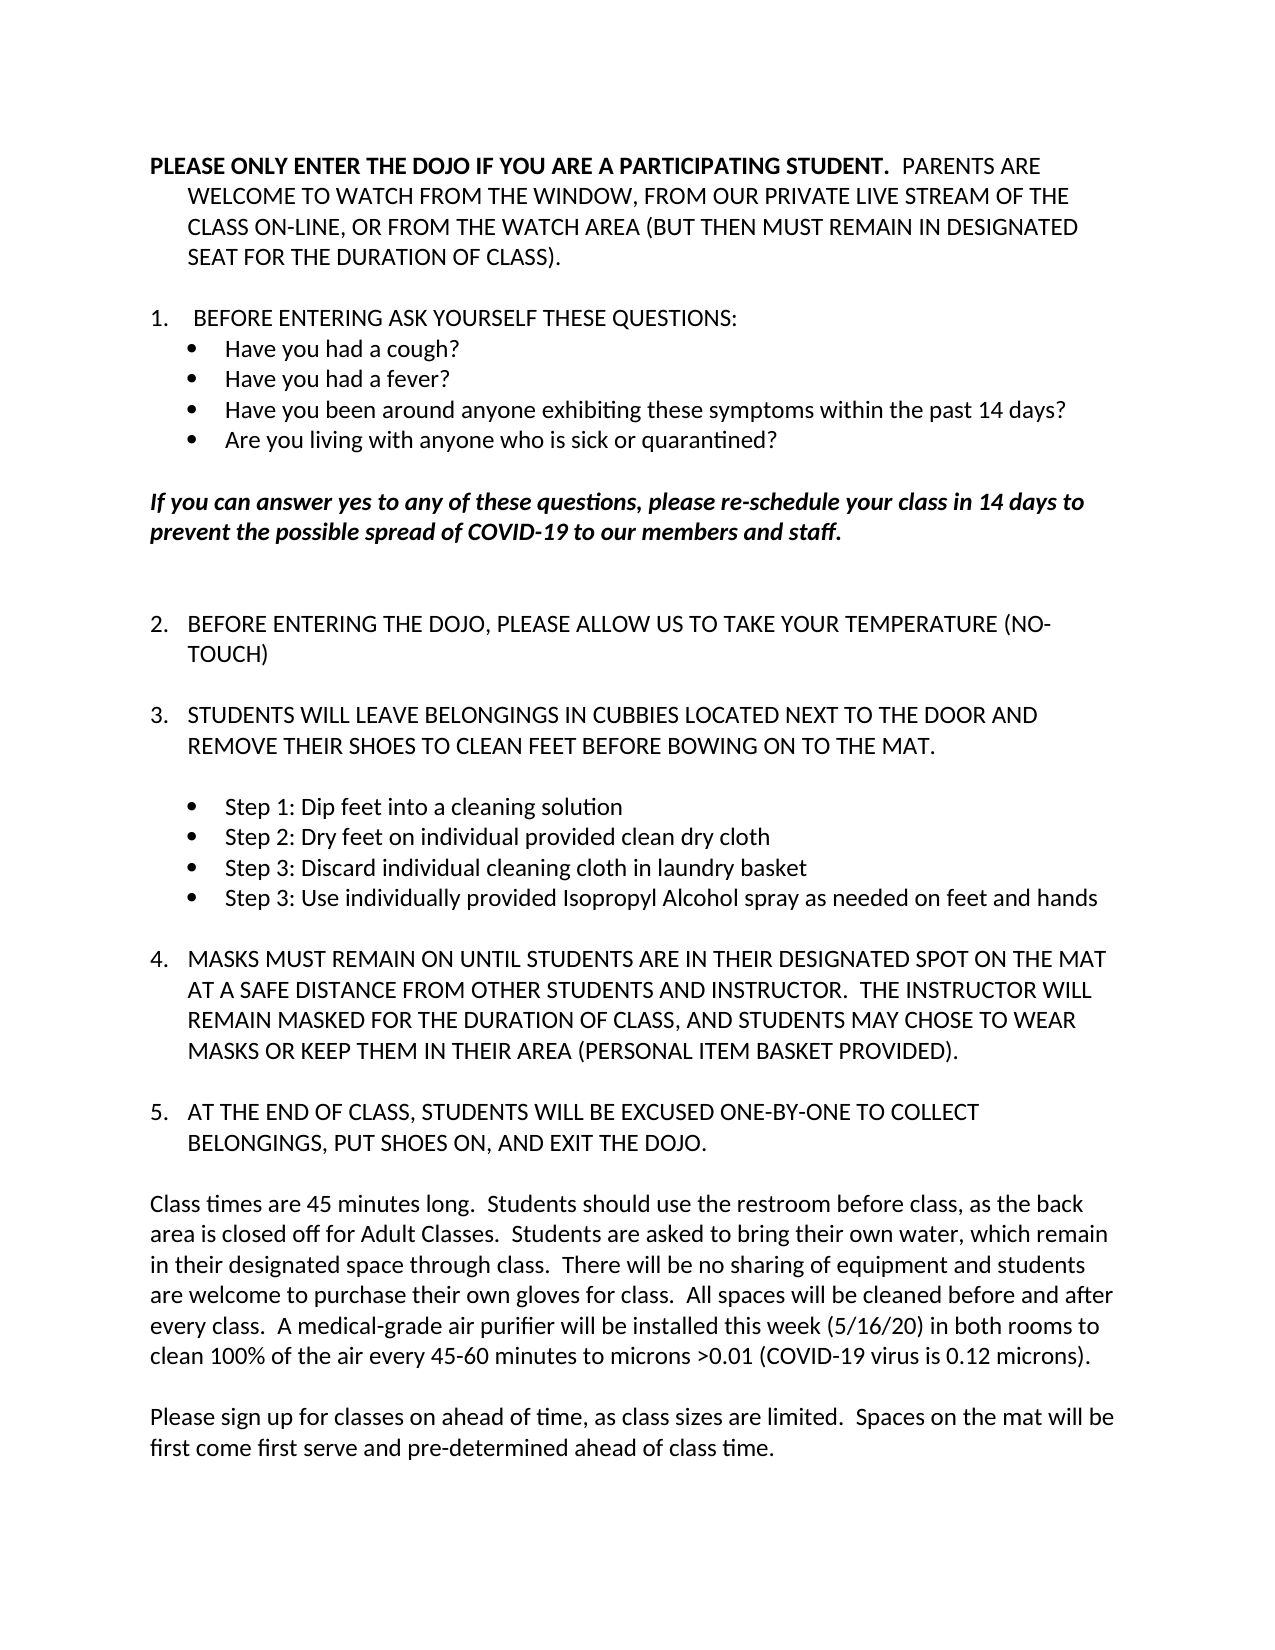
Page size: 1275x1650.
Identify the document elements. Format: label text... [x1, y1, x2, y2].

list Step 2: Dry feet on individual provided clean dry cloth [187, 821, 1125, 852]
list Are you living with anyone who is sick or quarantined? [187, 425, 1125, 455]
list BEFORE ENTERING ASK YOURSELF THESE QUESTIONS: [150, 303, 1125, 333]
list Have you had a fever? [187, 364, 1125, 394]
list AT THE END OF CLASS, STUDENTS WILL BE EXCUSED ONE-BY-ONE TO COLLECT BELONGINGS, PUT SHOES ON, AND EXIT THE DOJO. [150, 1096, 1125, 1157]
text Class times are 45 minutes long. Students should use the restroom before class, as the back area is closed off for Adult Classes. Students are asked to bring their own water, which remain in their designated space through class. There will be no sharing of equipment and students are welcome to purchase their own gloves for class. All spaces will be cleaned before and after every class. A medical-grade air purifier will be installed this week (5/16/20) in both rooms to clean 100% of the air every 45-60 minutes to microns >0.01 (COVID-19 virus is 0.12 microns). [150, 1188, 1125, 1371]
list Step 3: Use individually provided Isopropyl Alcohol spray as needed on feet and hands [187, 882, 1125, 913]
text If you can answer yes to any of these questions, please re-schedule your class in 14 days to prevent the possible spread of COVID-19 to our members and staff. [150, 486, 1125, 547]
text Please sign up for classes on ahead of time, as class sizes are limited. Spaces on the mat will be first come first serve and pre-determined ahead of class time. [150, 1401, 1125, 1462]
list BEFORE ENTERING THE DOJO, PLEASE ALLOW US TO TAKE YOUR TEMPERATURE (NO-TOUCH) [150, 608, 1125, 669]
list Step 1: Dip feet into a cleaning solution [187, 791, 1125, 821]
text PLEASE ONLY ENTER THE DOJO IF YOU ARE A PARTICIPATING STUDENT. PARENTS ARE WELCOME TO WATCH FROM THE WINDOW, FROM OUR PRIVATE LIVE STREAM OF THE CLASS ON-LINE, OR FROM THE WATCH AREA (BUT THEN MUST REMAIN IN DESIGNATED SEAT FOR THE DURATION OF CLASS). [150, 150, 1125, 272]
list Step 3: Discard individual cleaning cloth in laundry basket [187, 852, 1125, 882]
list STUDENTS WILL LEAVE BELONGINGS IN CUBBIES LOCATED NEXT TO THE DOOR AND REMOVE THEIR SHOES TO CLEAN FEET BEFORE BOWING ON TO THE MAT. [150, 699, 1125, 760]
list Have you been around anyone exhibiting these symptoms within the past 14 days? [187, 394, 1125, 425]
list Have you had a cough? [187, 333, 1125, 364]
list MASKS MUST REMAIN ON UNTIL STUDENTS ARE IN THEIR DESIGNATED SPOT ON THE MAT AT A SAFE DISTANCE FROM OTHER STUDENTS AND INSTRUCTOR. THE INSTRUCTOR WILL REMAIN MASKED FOR THE DURATION OF CLASS, AND STUDENTS MAY CHOSE TO WEAR MASKS OR KEEP THEM IN THEIR AREA (PERSONAL ITEM BASKET PROVIDED). [150, 943, 1125, 1066]
